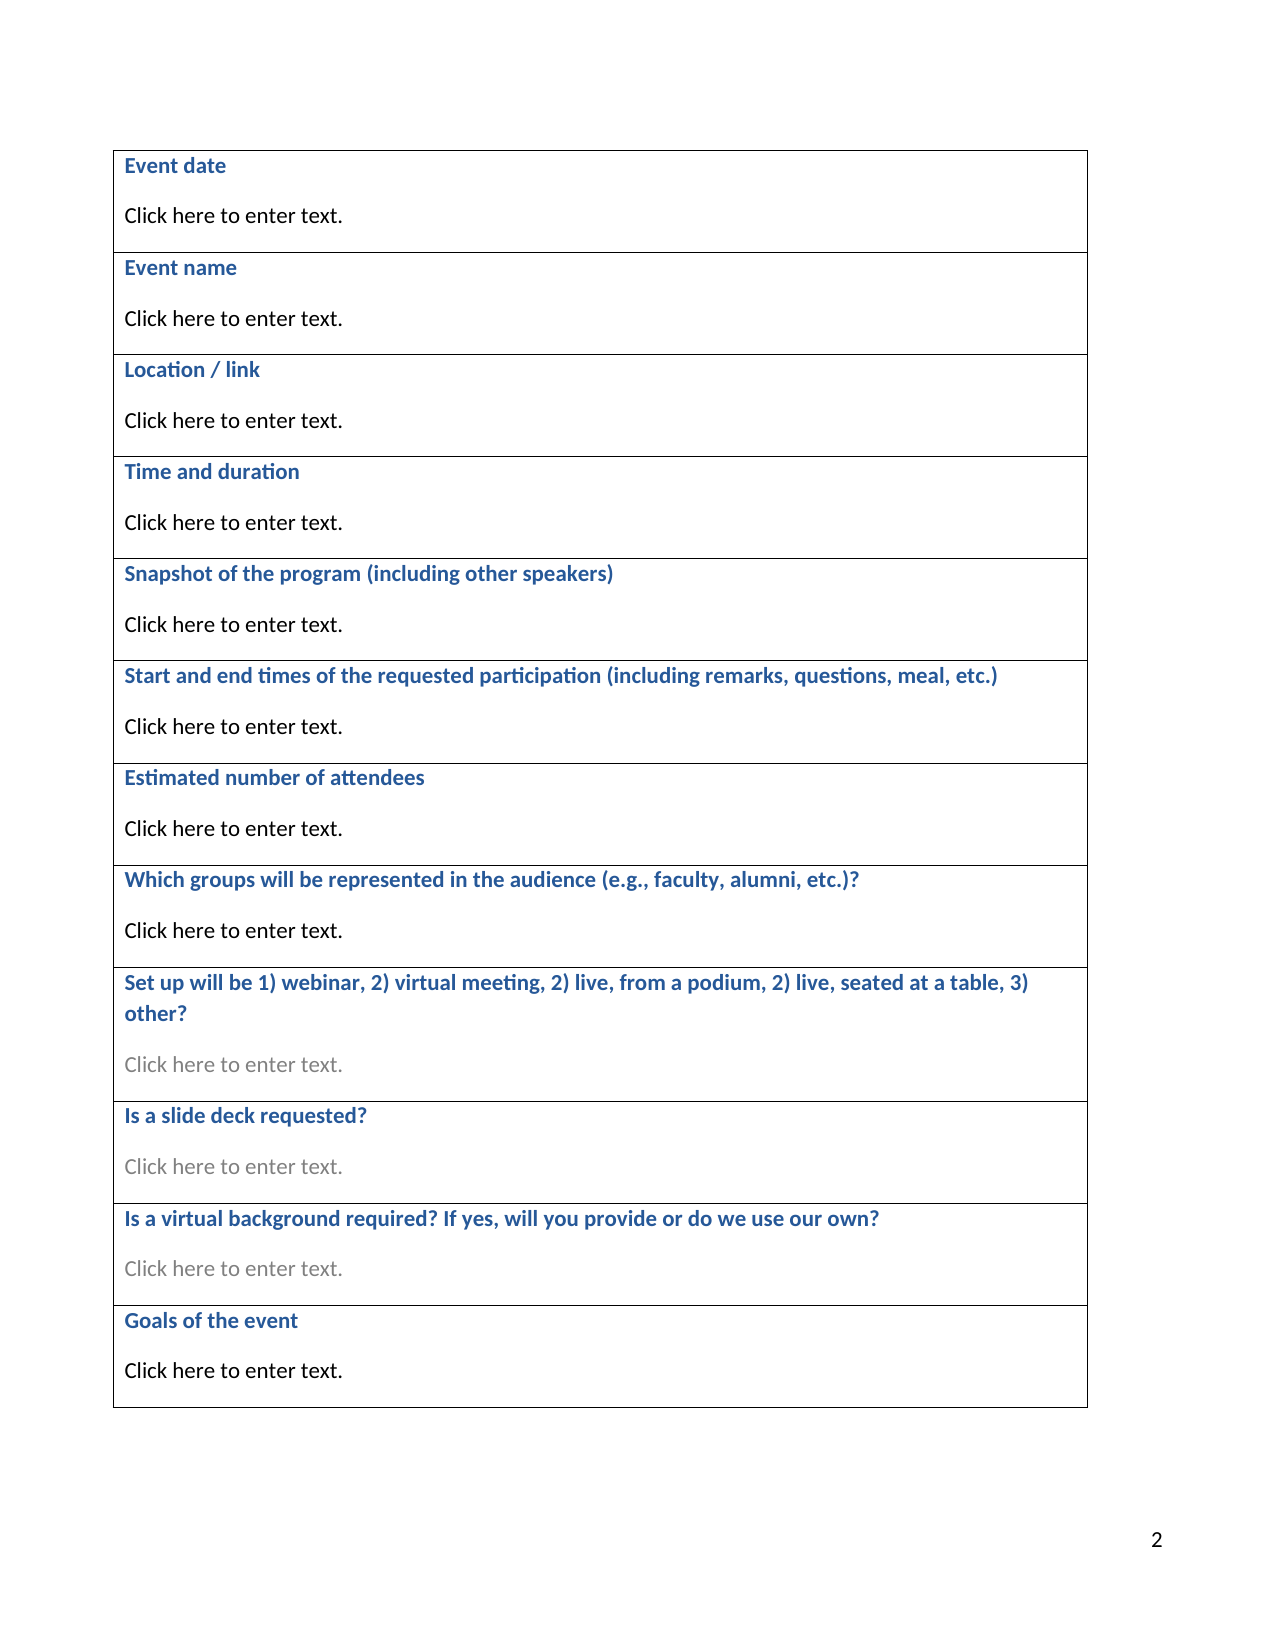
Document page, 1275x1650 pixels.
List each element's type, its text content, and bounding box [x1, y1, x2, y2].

table_cell Estimated number of attendees [114, 764, 1087, 864]
table_cell Event name [114, 253, 1087, 354]
table_header Event date [114, 151, 1087, 252]
table_cell Is a virtual background required? If yes, will you provide or do we use our own? [114, 1204, 1087, 1305]
table_cell Location / link [114, 355, 1087, 456]
table_cell Goals of the event [114, 1306, 1087, 1407]
table_cell Snapshot of the program (including other speakers) [114, 559, 1087, 660]
table_cell Start and end times of the requested participation (including remarks, questions, meal, etc.) [114, 661, 1087, 762]
table_cell Which groups will be represented in the audience (e.g., faculty, alumni, etc.)? [114, 866, 1087, 967]
table_cell Is a slide deck requested? [114, 1102, 1087, 1203]
table_cell Time and duration [114, 457, 1087, 558]
table_cell Set up will be 1) webinar, 2) virtual meeting, 2) live, from a podium, 2) live, seated at a table, 3) other? [114, 968, 1087, 1101]
